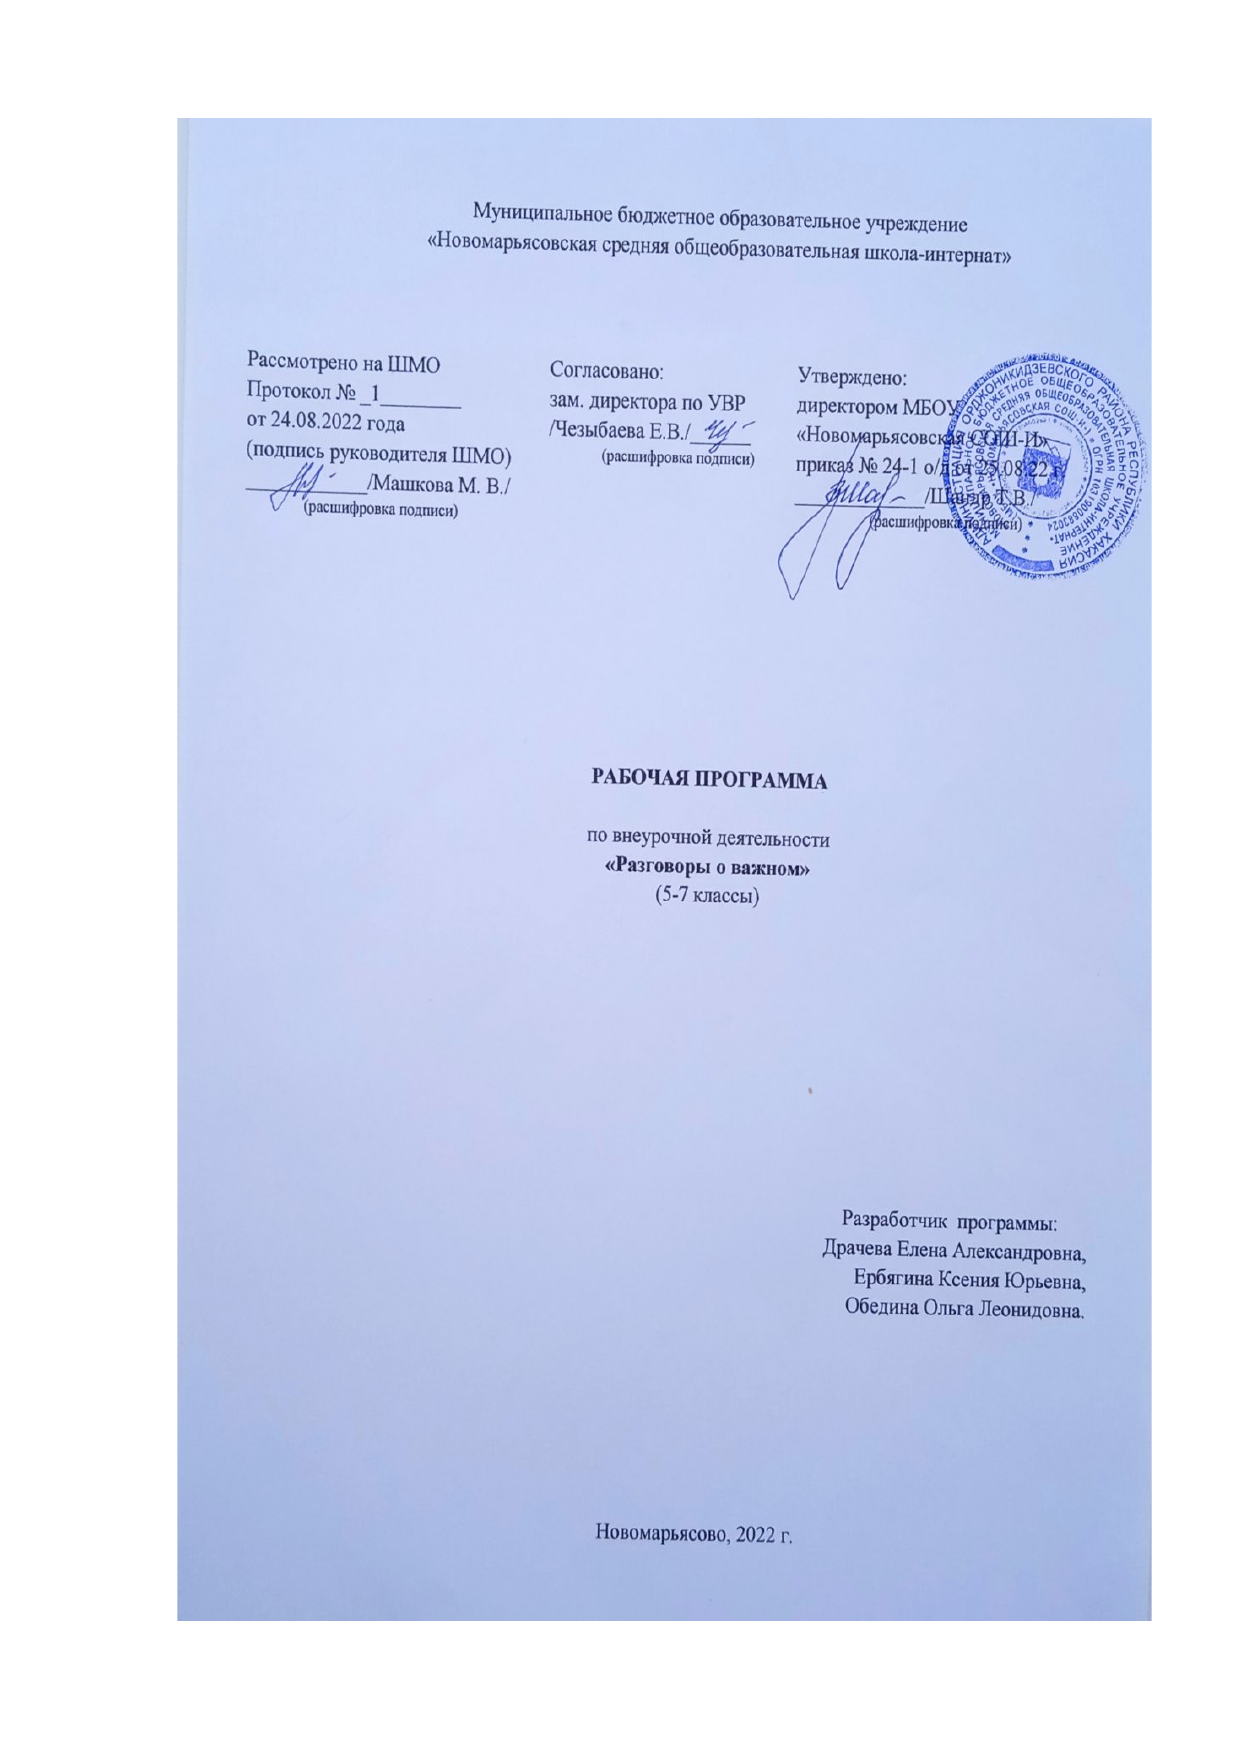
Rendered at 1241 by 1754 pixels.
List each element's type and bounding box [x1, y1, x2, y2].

picture [177, 118, 1152, 1621]
